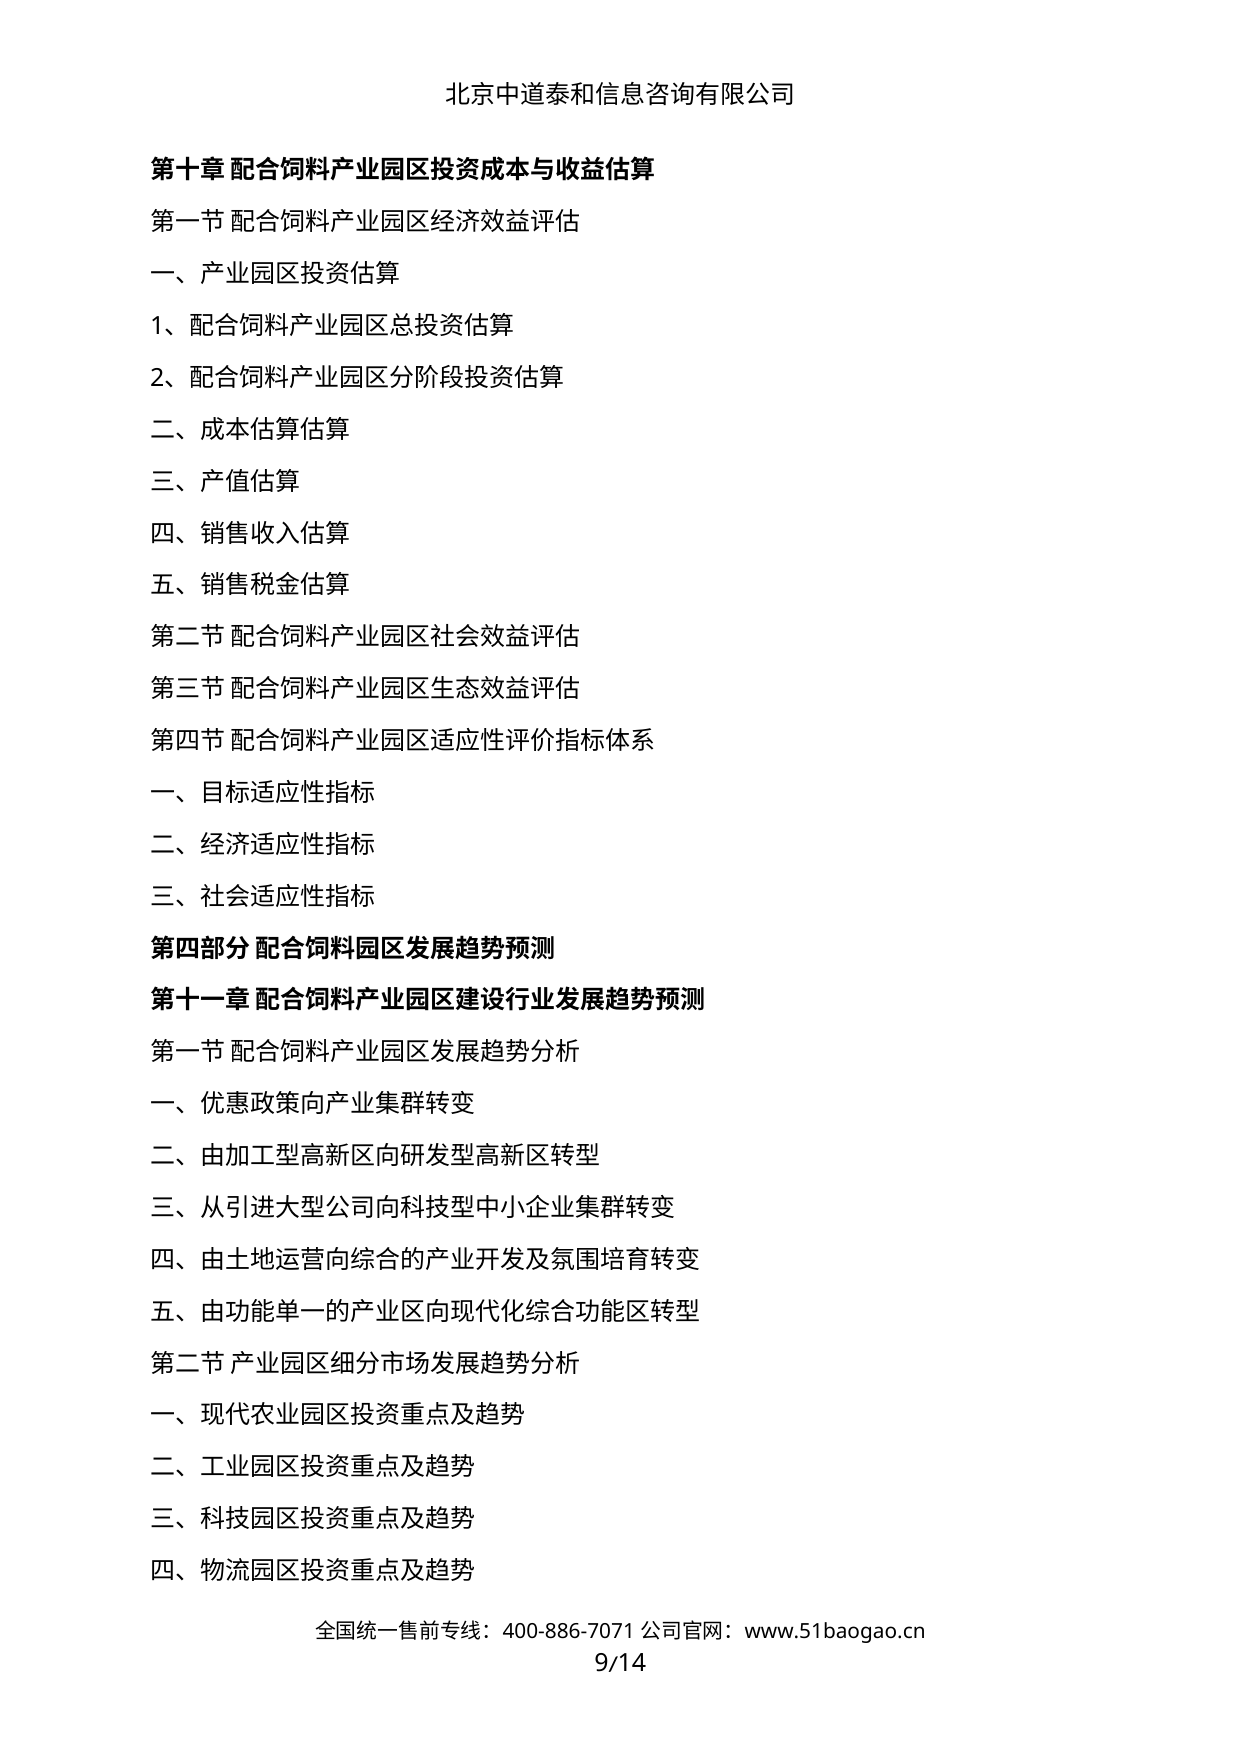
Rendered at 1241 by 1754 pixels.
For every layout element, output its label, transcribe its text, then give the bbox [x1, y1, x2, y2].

text 三、科技园区投资重点及趋势 [150, 1499, 1090, 1535]
text 三、产值估算 [150, 461, 1090, 497]
text 第一节 配合饲料产业园区经济效益评估 [150, 202, 1090, 238]
text 第十章 配合饲料产业园区投资成本与收益估算 [150, 150, 1090, 186]
text 第十一章 配合饲料产业园区建设行业发展趋势预测 [150, 980, 1090, 1016]
text 一、产业园区投资估算 [150, 254, 1090, 290]
text 二、由加工型高新区向研发型高新区转型 [150, 1136, 1090, 1172]
text 二、经济适应性指标 [150, 824, 1090, 861]
text 二、工业园区投资重点及趋势 [150, 1447, 1090, 1483]
text 一、优惠政策向产业集群转变 [150, 1084, 1090, 1120]
text 三、社会适应性指标 [150, 876, 1090, 912]
text 第三节 配合饲料产业园区生态效益评估 [150, 669, 1090, 705]
text 四、由土地运营向综合的产业开发及氛围培育转变 [150, 1239, 1090, 1276]
text 一、现代农业园区投资重点及趋势 [150, 1395, 1090, 1431]
text 第二节 产业园区细分市场发展趋势分析 [150, 1343, 1090, 1379]
text 2、配合饲料产业园区分阶段投资估算 [150, 357, 1090, 394]
text 五、由功能单一的产业区向现代化综合功能区转型 [150, 1291, 1090, 1327]
text 第二节 配合饲料产业园区社会效益评估 [150, 617, 1090, 653]
text 第四部分 配合饲料园区发展趋势预测 [150, 928, 1090, 964]
text 二、成本估算估算 [150, 409, 1090, 446]
text 四、销售收入估算 [150, 513, 1090, 549]
text 1、配合饲料产业园区总投资估算 [150, 306, 1090, 342]
text 第四节 配合饲料产业园区适应性评价指标体系 [150, 721, 1090, 757]
text 三、从引进大型公司向科技型中小企业集群转变 [150, 1187, 1090, 1224]
text 五、销售税金估算 [150, 565, 1090, 601]
text 四、物流园区投资重点及趋势 [150, 1551, 1090, 1587]
text 一、目标适应性指标 [150, 772, 1090, 809]
text 第一节 配合饲料产业园区发展趋势分析 [150, 1032, 1090, 1068]
